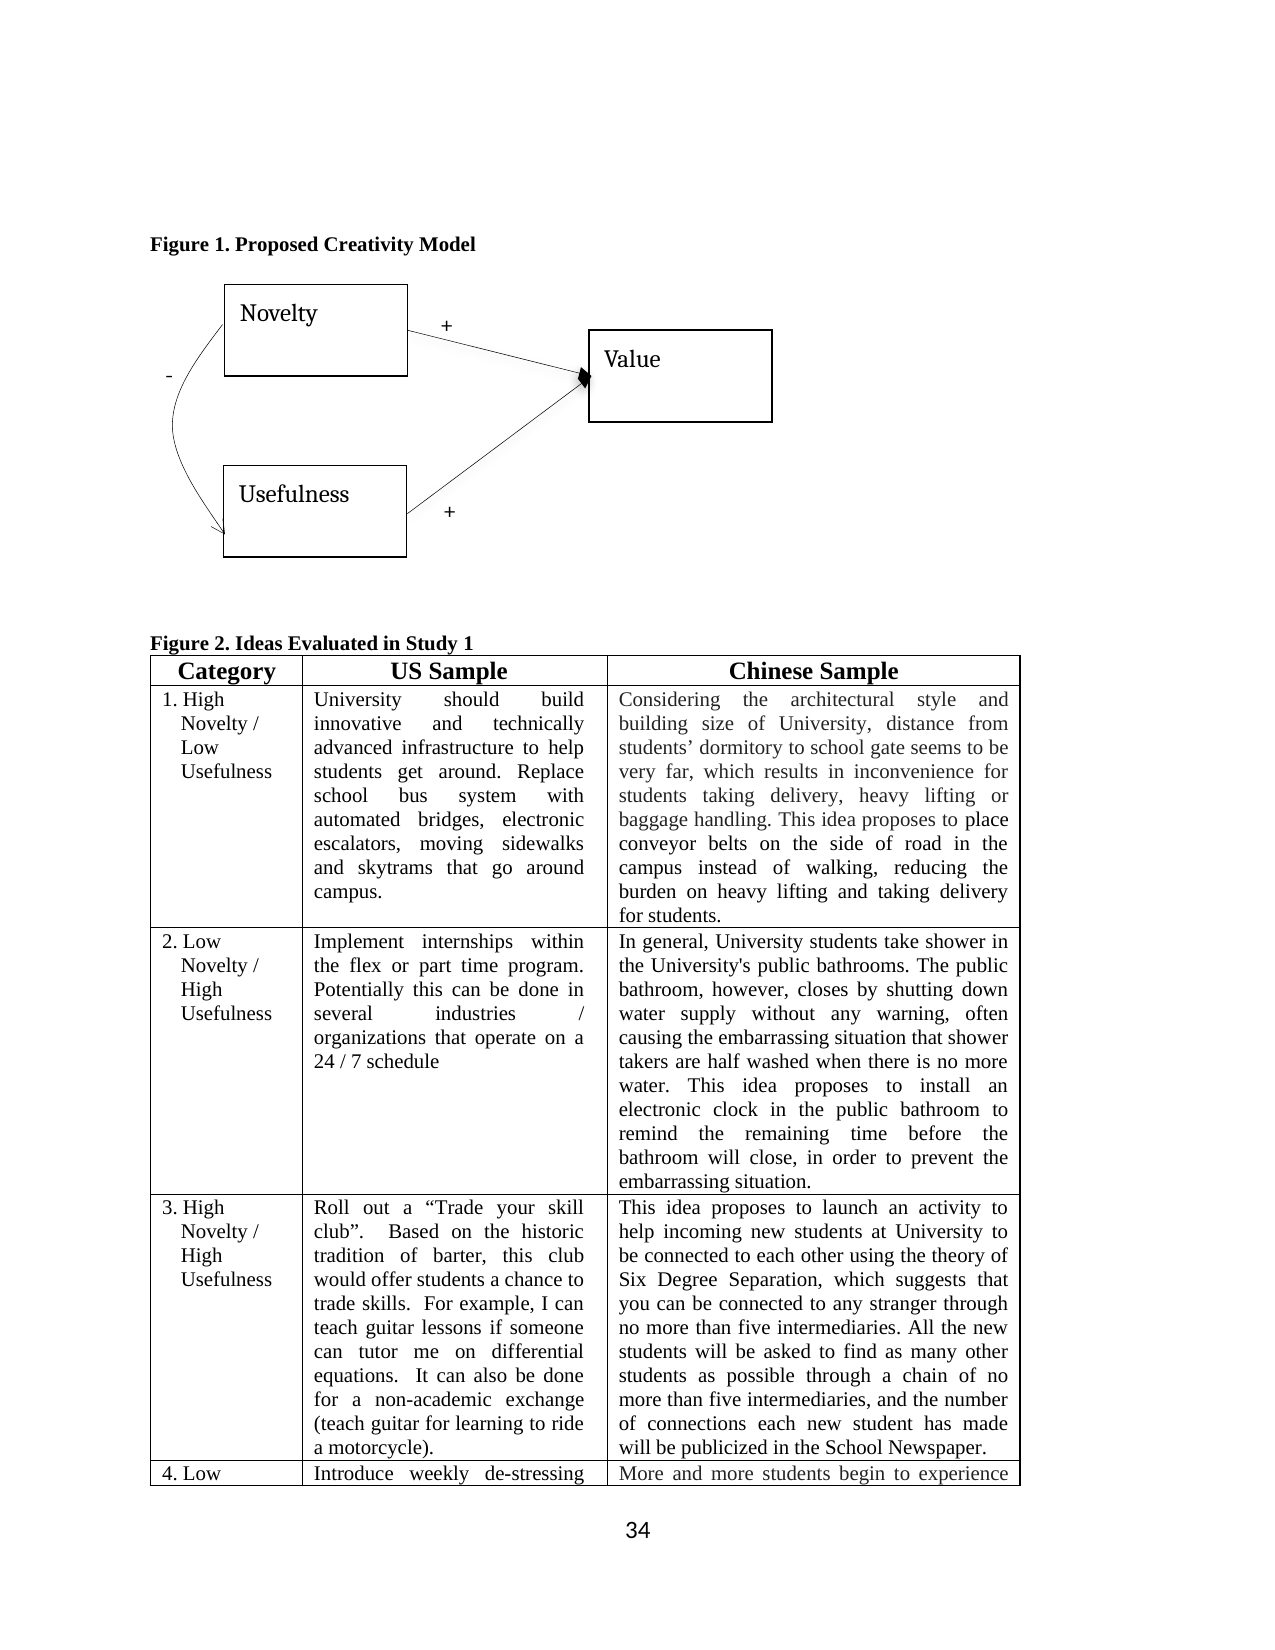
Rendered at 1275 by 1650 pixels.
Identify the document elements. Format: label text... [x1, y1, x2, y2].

table_cell 2. Low Novelty / High Usefulness [151, 928, 302, 1193]
table_cell 4. Low Novelty / Low Usefulness [151, 1461, 302, 1485]
table_cell Considering the architectural style and building size of University, distance from students’ dormitory to school gate seems to be very far, which results in inconvenience for students taking delivery, heavy lifting or baggage handling. This idea proposes to place conveyor belts on the side of road in the campus instead of walking, reducing the burden on heavy lifting and taking delivery for students. [608, 686, 1019, 927]
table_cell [303, 1461, 607, 1485]
table_cell University should build innovative and technically advanced infrastructure to help students get around. Replace school bus system with automated bridges, electronic escalators, moving sidewalks and skytrams that go around campus. [303, 686, 607, 927]
text Figure 1. Proposed Creativity Model [150, 232, 1125, 256]
table_cell This idea proposes to launch an activity to help incoming new students at University to be connected to each other using the theory of Six Degree Separation, which suggests that you can be connected to any stranger through no more than five intermediaries. All the new students will be asked to find as many other students as possible through a chain of no more than five intermediaries, and the number of connections each new student has made will be publicized in the School Newspaper. [608, 1195, 1019, 1459]
table_cell Roll out a “Trade your skill club”. Based on the historic tradition of barter, this club would offer students a chance to trade skills. For example, I can teach guitar lessons if someone can tutor me on differential equations. It can also be done for a non-academic exchange (teach guitar for learning to ride a motorcycle). [303, 1195, 607, 1459]
table_cell 3. High Novelty / High Usefulness [151, 1195, 302, 1459]
table_header US Sample [303, 656, 607, 685]
table_cell Implement internships within the flex or part time program. Potentially this can be done in several industries / organizations that operate on a 24 / 7 schedule [303, 928, 607, 1193]
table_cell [608, 1461, 1019, 1485]
table_cell In general, University students take shower in the University's public bathrooms. The public bathroom, however, closes by shutting down water supply without any warning, often causing the embarrassing situation that shower takers are half washed when there is no more water. This idea proposes to install an electronic clock in the public bathroom to remind the remaining time before the bathroom will close, in order to prevent the embarrassing situation. [608, 928, 1019, 1193]
table_cell 1. High Novelty / Low Usefulness [151, 686, 302, 927]
table_header Chinese Sample [608, 656, 1019, 685]
table_header Category [151, 656, 302, 685]
text Figure 2. Ideas Evaluated in Study 1 [150, 631, 1125, 655]
